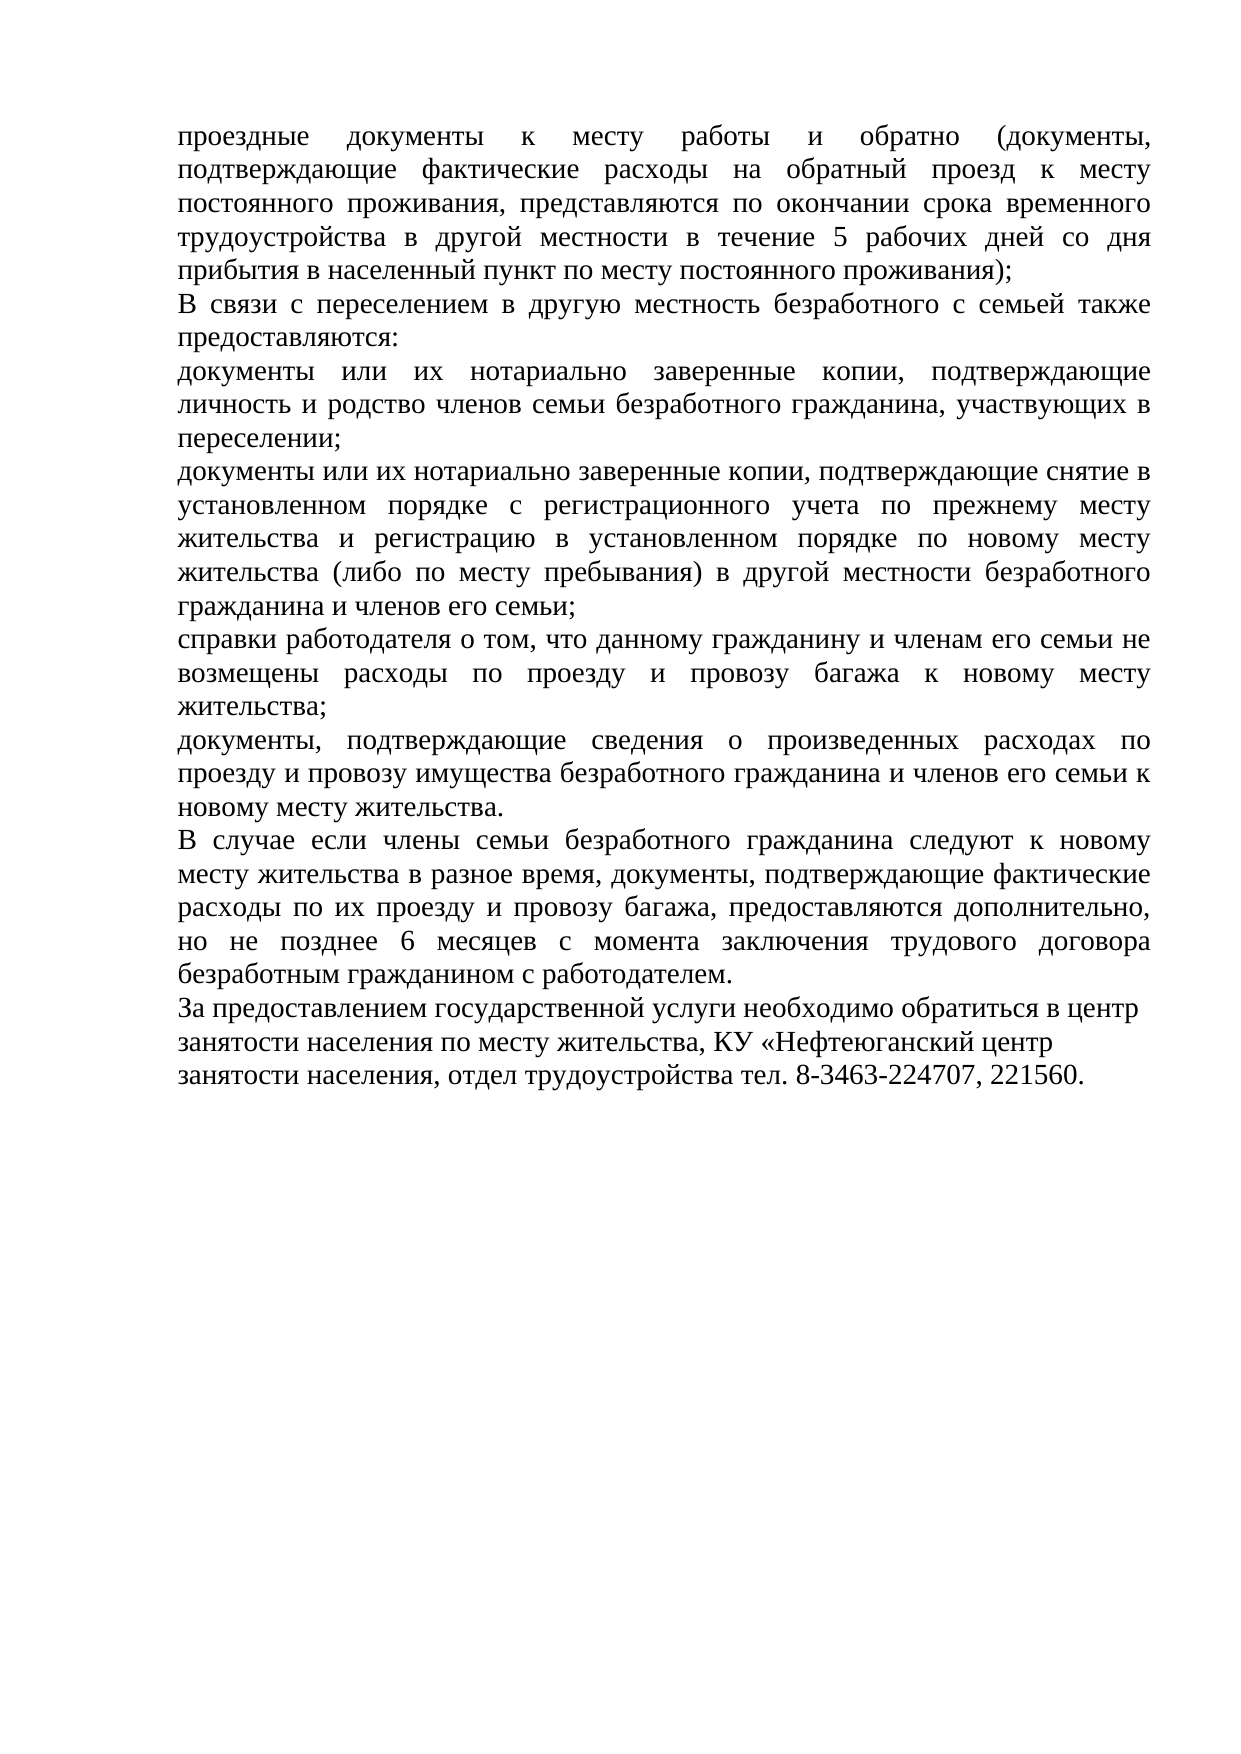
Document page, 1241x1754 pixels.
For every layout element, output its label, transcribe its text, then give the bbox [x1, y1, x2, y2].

text документы или их нотариально заверенные копии, подтверждающие снятие в установленном порядке с регистрационного учета по прежнему месту жительства и регистрацию в установленном порядке по новому месту жительства (либо по месту пребывания) в другой местности безработного гражданина и членов его семьи; [177, 453, 1152, 621]
text проездные документы к месту работы и обратно (документы, подтверждающие фактические расходы на обратный проезд к месту постоянного проживания, представляются по окончании срока временного трудоустройства в другой местности в течение 5 рабочих дней со дня прибытия в населенный пункт по месту постоянного проживания); [177, 118, 1152, 286]
text За предоставлением государственной услуги необходимо обратиться в центр занятости населения по месту жительства, КУ «Нефтеюганский центр занятости населения, отдел трудоустройства тел. 8-3463-224707, 221560. [177, 990, 1152, 1091]
text документы, подтверждающие сведения о произведенных расходах по проезду и провозу имущества безработного гражданина и членов его семьи к новому месту жительства. [177, 722, 1152, 822]
text документы или их нотариально заверенные копии, подтверждающие личность и родство членов семьи безработного гражданина, участвующих в переселении; [177, 353, 1152, 453]
text В случае если члены семьи безработного гражданина следуют к новому месту жительства в разное время, документы, подтверждающие фактические расходы по их проезду и провозу багажа, предоставляются дополнительно, но не позднее 6 месяцев с момента заключения трудового договора безработным гражданином с работодателем. [177, 822, 1152, 990]
text В связи с переселением в другую местность безработного с семьей также предоставляются: [177, 286, 1152, 353]
text справки работодателя о том, что данному гражданину и членам его семьи не возмещены расходы по проезду и провозу багажа к новому месту жительства; [177, 621, 1152, 722]
